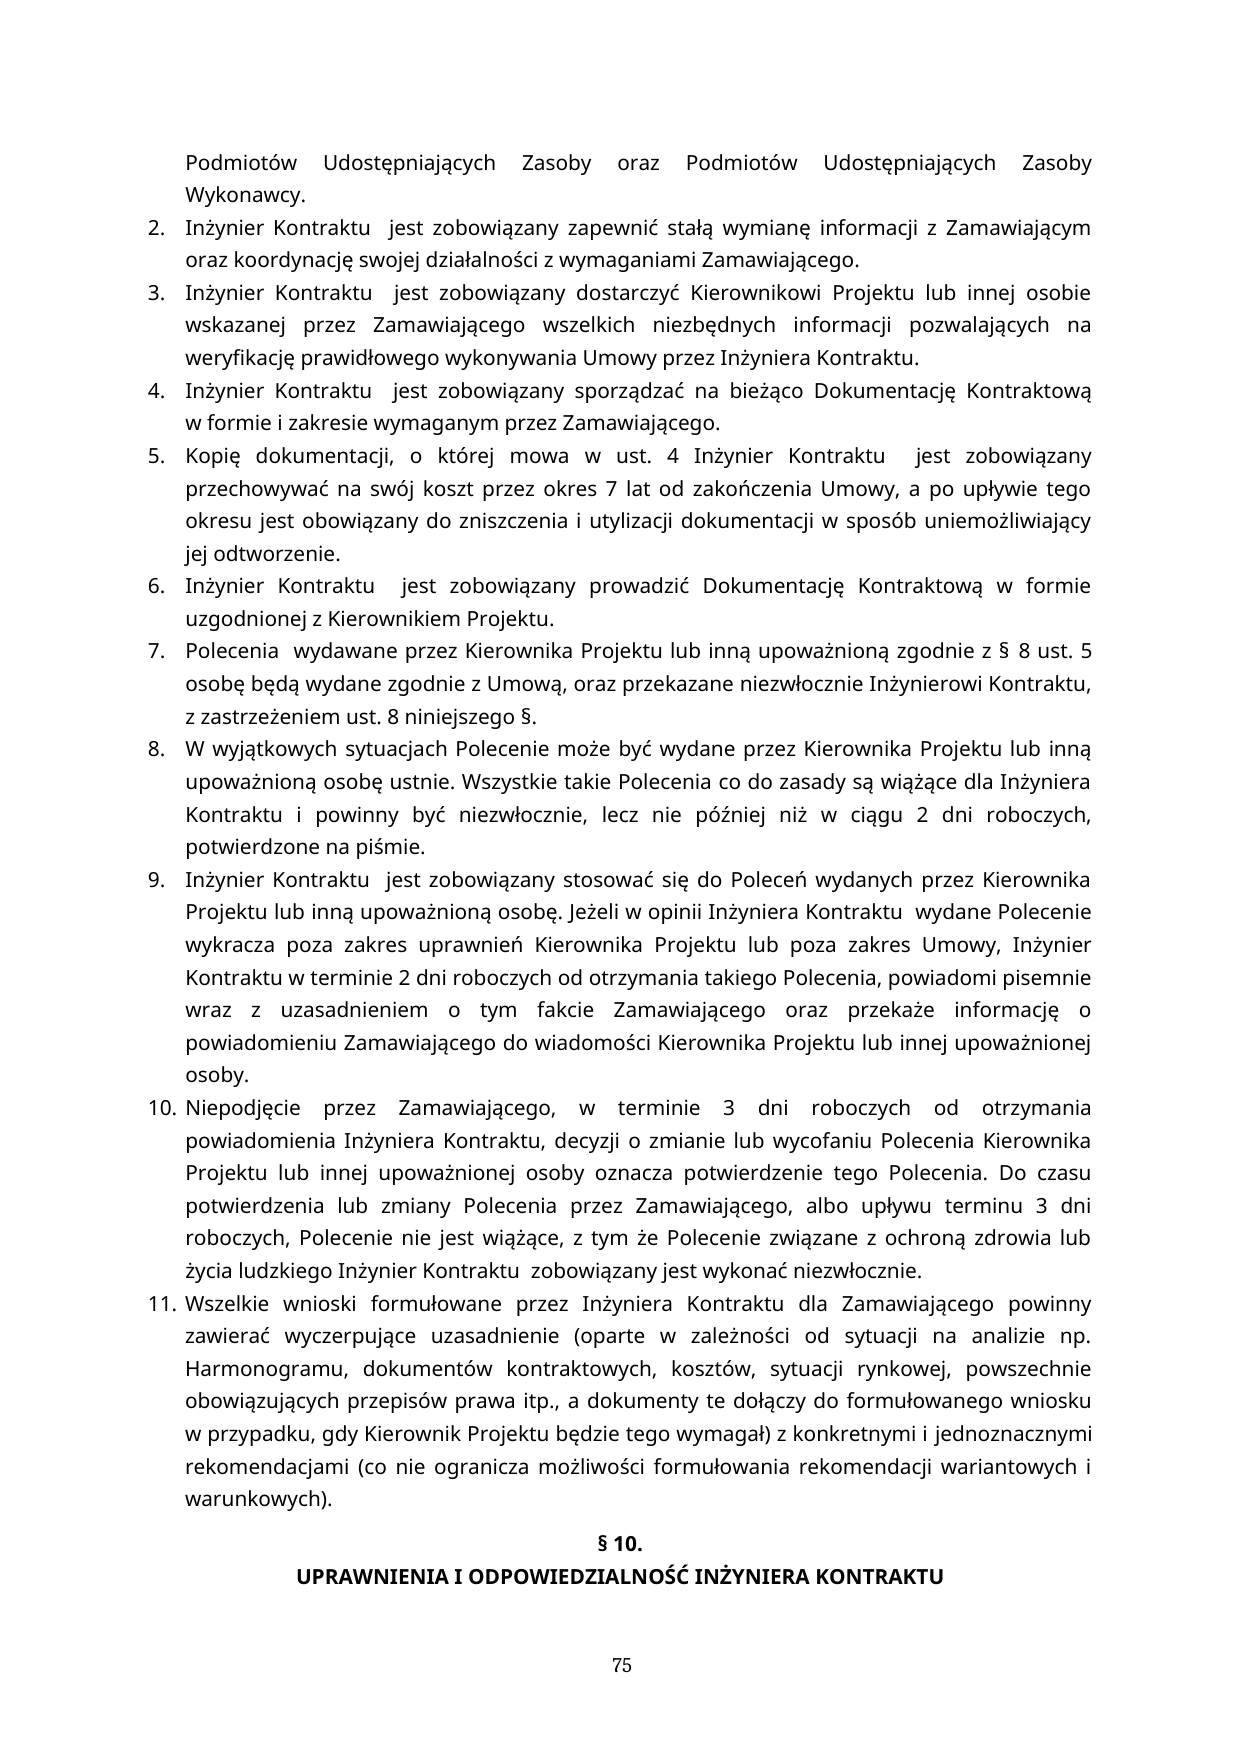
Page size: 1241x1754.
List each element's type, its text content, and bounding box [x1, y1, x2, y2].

list Inżynier Kontraktu jest zobowiązany zapewnić stałą wymianę informacji z Zamawiającym oraz koordynację swojej działalności z wymaganiami Zamawiającego. [148, 213, 1093, 274]
list Polecenia wydawane przez Kierownika Projektu lub inną upoważnioną zgodnie z § 8 ust. 5 osobę będą wydane zgodnie z Umową, oraz przekazane niezwłocznie Inżynierowi Kontraktu, z zastrzeżeniem ust. 8 niniejszego §. [148, 637, 1093, 730]
list Inżynier Kontraktu jest zobowiązany dostarczyć Kierownikowi Projektu lub innej osobie wskazanej przez Zamawiającego wszelkich niezbędnych informacji pozwalających na weryfikację prawidłowego wykonywania Umowy przez Inżyniera Kontraktu. [148, 278, 1093, 372]
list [148, 148, 1093, 209]
list W wyjątkowych sytuacjach Polecenie może być wydane przez Kierownika Projektu lub inną upoważnioną osobę ustnie. Wszystkie takie Polecenia co do zasady są wiążące dla Inżyniera Kontraktu i powinny być niezwłocznie, lecz nie później niż w ciągu 2 dni roboczych, potwierdzone na piśmie. [148, 734, 1093, 861]
list Inżynier Kontraktu jest zobowiązany stosować się do Poleceń wydanych przez Kierownika Projektu lub inną upoważnioną osobę. Jeżeli w opinii Inżyniera Kontraktu wydane Polecenie wykracza poza zakres uprawnień Kierownika Projektu lub poza zakres Umowy, Inżynier Kontraktu w terminie 2 dni roboczych od otrzymania takiego Polecenia, powiadomi pisemnie wraz z uzasadnieniem o tym fakcie Zamawiającego oraz przekaże informację o powiadomieniu Zamawiającego do wiadomości Kierownika Projektu lub innej upoważnionej osoby. [148, 865, 1093, 1089]
list Kopię dokumentacji, o której mowa w ust. 4 Inżynier Kontraktu jest zobowiązany przechowywać na swój koszt przez okres 7 lat od zakończenia Umowy, a po upływie tego okresu jest obowiązany do zniszczenia i utylizacji dokumentacji w sposób uniemożliwiający jej odtworzenie. [148, 441, 1093, 567]
list Wszelkie wnioski formułowane przez Inżyniera Kontraktu dla Zamawiającego powinny zawierać wyczerpujące uzasadnienie (oparte w zależności od sytuacji na analizie np. Harmonogramu, dokumentów kontraktowych, kosztów, sytuacji rynkowej, powszechnie obowiązujących przepisów prawa itp., a dokumenty te dołączy do formułowanego wniosku w przypadku, gdy Kierownik Projektu będzie tego wymagał) z konkretnymi i jednoznacznymi rekomendacjami (co nie ogranicza możliwości formułowania rekomendacji wariantowych i warunkowych). [148, 1289, 1093, 1513]
text UPRAWNIENIA I ODPOWIEDZIALNOŚĆ INŻYNIERA KONTRAKTU [148, 1562, 1093, 1591]
list Inżynier Kontraktu jest zobowiązany prowadzić Dokumentację Kontraktową w formie uzgodnionej z Kierownikiem Projektu. [148, 571, 1093, 632]
list Inżynier Kontraktu jest zobowiązany sporządzać na bieżąco Dokumentację Kontraktową w formie i zakresie wymaganym przez Zamawiającego. [148, 376, 1093, 437]
text § 10. [148, 1529, 1093, 1558]
list Niepodjęcie przez Zamawiającego, w terminie 3 dni roboczych od otrzymania powiadomienia Inżyniera Kontraktu, decyzji o zmianie lub wycofaniu Polecenia Kierownika Projektu lub innej upoważnionej osoby oznacza potwierdzenie tego Polecenia. Do czasu potwierdzenia lub zmiany Polecenia przez Zamawiającego, albo upływu terminu 3 dni roboczych, Polecenie nie jest wiążące, z tym że Polecenie związane z ochroną zdrowia lub życia ludzkiego Inżynier Kontraktu zobowiązany jest wykonać niezwłocznie. [148, 1093, 1093, 1284]
